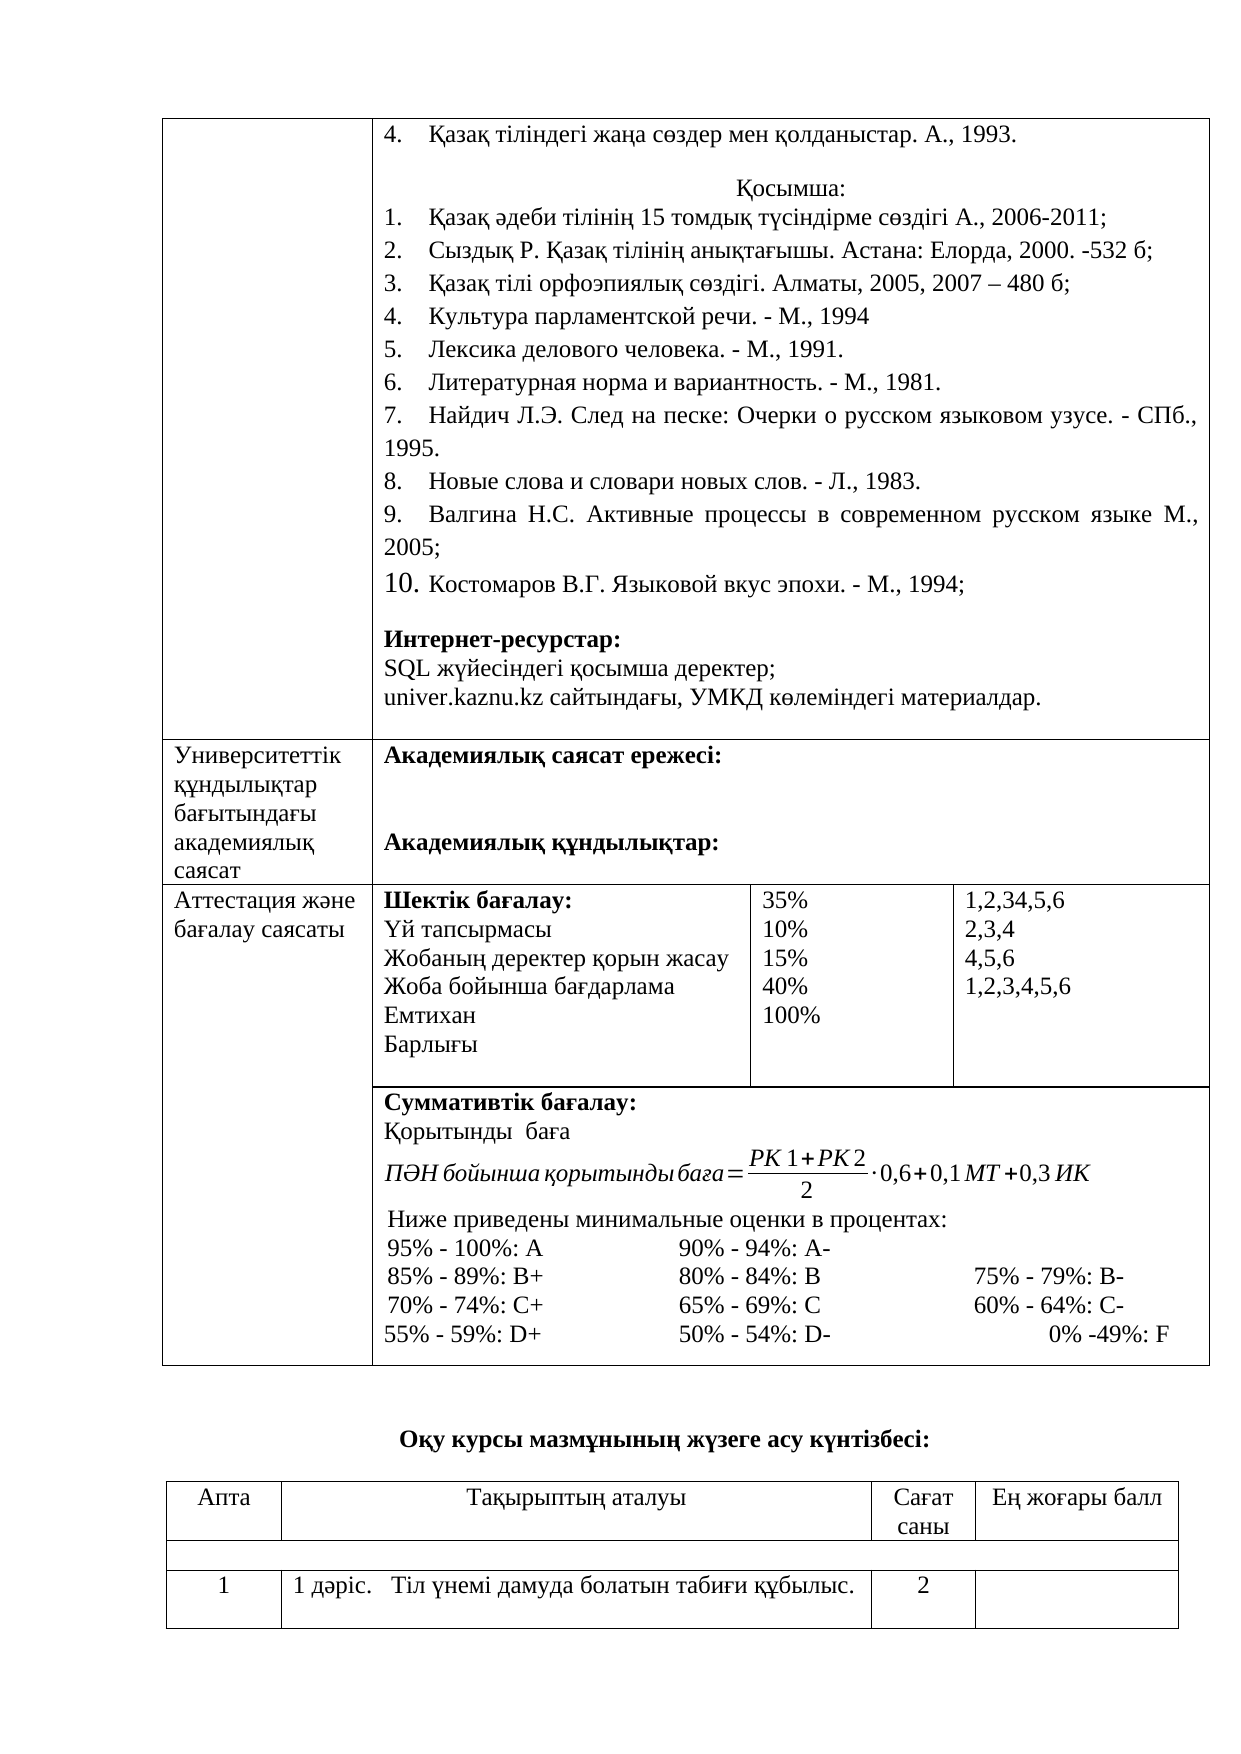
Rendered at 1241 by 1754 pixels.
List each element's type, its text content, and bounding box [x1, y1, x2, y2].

text Оқу курсы мазмұнының жүзеге асу күнтізбесі: [177, 1424, 1152, 1452]
table_cell Суммативтік бағалау: Қорытынды баға Ниже приведены минимальные оценки в процентах: 95% - 100%: А 90% - 94%: А- 85% - 89%: В+ 80% - 84%: В 75% - 79%: В- 70% - 74%: С+ 65% - 69%: С 60% - 64%: С- 55% - 59%: D+ 50% - 54%: D- 0% -49%: F [373, 1088, 1209, 1365]
table_cell 35% 10% 15% 40% 100% [751, 885, 953, 1086]
table_header Ең жоғары балл [976, 1482, 1178, 1540]
table_cell 1 дәріс. Тіл үнемі дамуда болатын табиғи құбылыс. [282, 1571, 871, 1628]
table_cell 1 [167, 1571, 281, 1628]
table_cell Академиялық саясат ережесі: Академиялық құндылықтар: [373, 740, 1209, 884]
table_cell [976, 1571, 1178, 1628]
table_cell [167, 1541, 1178, 1569]
table_header Сағат саны [872, 1482, 975, 1540]
table_header Тақырыптың аталуы [282, 1482, 871, 1540]
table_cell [163, 119, 372, 739]
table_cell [373, 119, 1209, 739]
table_cell Шектік бағалау: Үй тапсырмасы Жобаның деректер қорын жасау Жоба бойынша бағдарлама Емтихан Барлығы [373, 885, 750, 1086]
table_header Апта [167, 1482, 281, 1540]
table_cell Университеттік құндылықтар бағытындағы академиялық саясат [163, 740, 372, 884]
table_cell 2 [872, 1571, 975, 1628]
table_cell 1,2,34,5,6 2,3,4 4,5,6 1,2,3,4,5,6 [954, 885, 1209, 1086]
table_cell Аттестация және бағалау саясаты [163, 885, 372, 1365]
